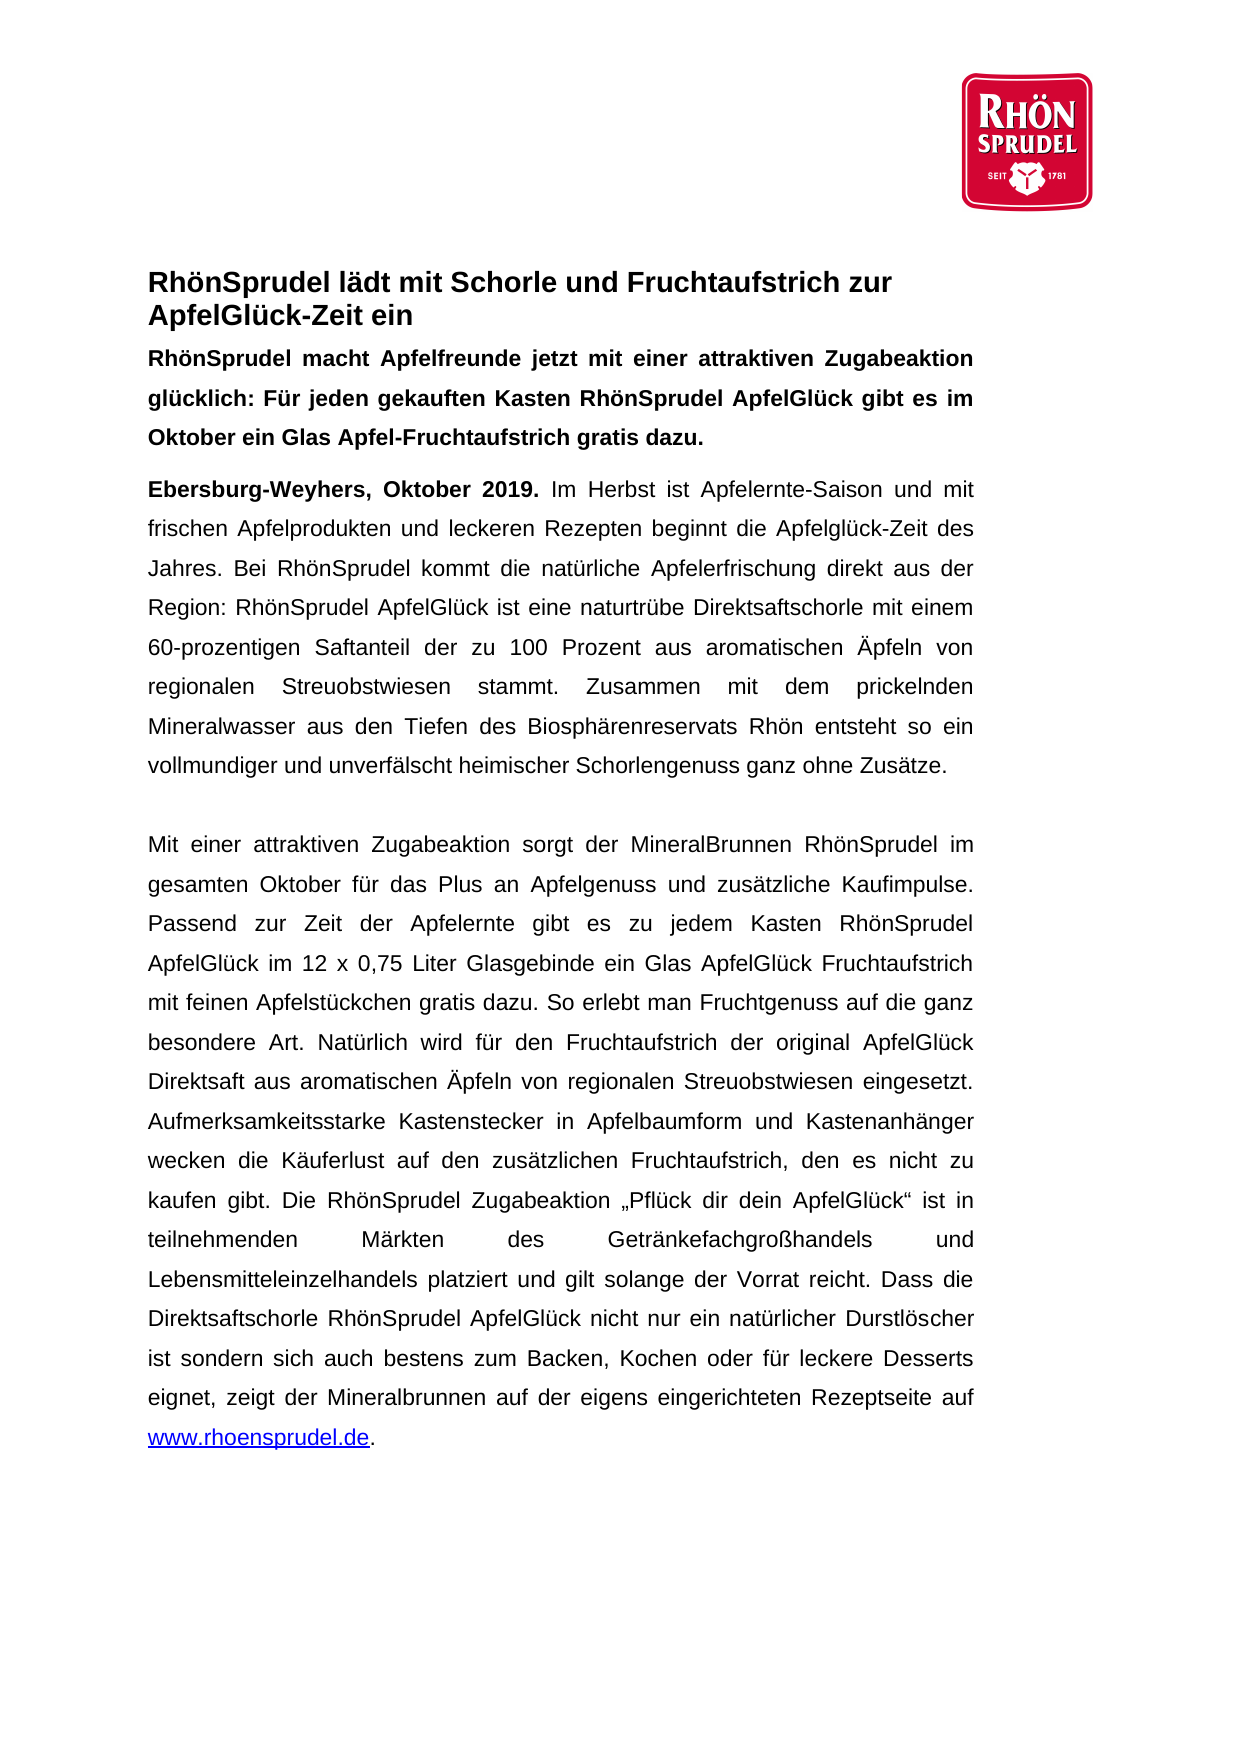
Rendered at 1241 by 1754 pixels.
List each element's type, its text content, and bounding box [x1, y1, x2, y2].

text Ebersburg-Weyhers, Oktober 2019. Im Herbst ist Apfelernte-Saison und mit frischen Apfelprodukten und leckeren Rezepten beginnt die Apfelglück-Zeit des Jahres. Bei RhönSprudel kommt die natürliche Apfelerfrischung direkt aus der Region: RhönSprudel ApfelGlück ist eine naturtrübe Direktsaftschorle mit einem 60-prozentigen Saftanteil der zu 100 Prozent aus aromatischen Äpfeln von regionalen Streuobstwiesen stammt. Zusammen mit dem prickelnden Mineralwasser aus den Tiefen des Biosphärenreservats Rhön entsteht so ein vollmundiger und unverfälscht heimischer Schorlengenuss ganz ohne Zusätze. [148, 476, 974, 779]
picture [961, 73, 1093, 212]
text RhönSprudel macht Apfelfreunde jetzt mit einer attraktiven Zugabeaktion glücklich: Für jeden gekauften Kasten RhönSprudel ApfelGlück gibt es im Oktober ein Glas Apfel-Fruchtaufstrich gratis dazu. [148, 345, 974, 450]
text RhönSprudel lädt mit Schorle und Fruchtaufstrich zur ApfelGlück-Zeit ein [148, 266, 974, 332]
text Mit einer attraktiven Zugabeaktion sorgt der MineralBrunnen RhönSprudel im gesamten Oktober für das Plus an Apfelgenuss und zusätzliche Kaufimpulse. Passend zur Zeit der Apfelernte gibt es zu jedem Kasten RhönSprudel ApfelGlück im 12 x 0,75 Liter Glasgebinde ein Glas ApfelGlück Fruchtaufstrich mit feinen Apfelstückchen gratis dazu. So erlebt man Fruchtgenuss auf die ganz besondere Art. Natürlich wird für den Fruchtaufstrich der original ApfelGlück Direktsaft aus aromatischen Äpfeln von regionalen Streuobstwiesen eingesetzt. Aufmerksamkeitsstarke Kastenstecker in Apfelbaumform und Kastenanhänger wecken die Käuferlust auf den zusätzlichen Fruchtaufstrich, den es nicht zu kaufen gibt. Die RhönSprudel Zugabeaktion „Pflück dir dein ApfelGlück“ ist in teilnehmenden Märkten des Getränkefachgroßhandels und Lebensmitteleinzelhandels platziert und gilt solange der Vorrat reicht. Dass die Direktsaftschorle RhönSprudel ApfelGlück nicht nur ein natürlicher Durstlöscher ist sondern sich auch bestens zum Backen, Kochen oder für leckere Desserts eignet, zeigt der Mineralbrunnen auf der eigens eingerichteten Rezeptseite auf www.rhoensprudel.de. [148, 831, 974, 1450]
